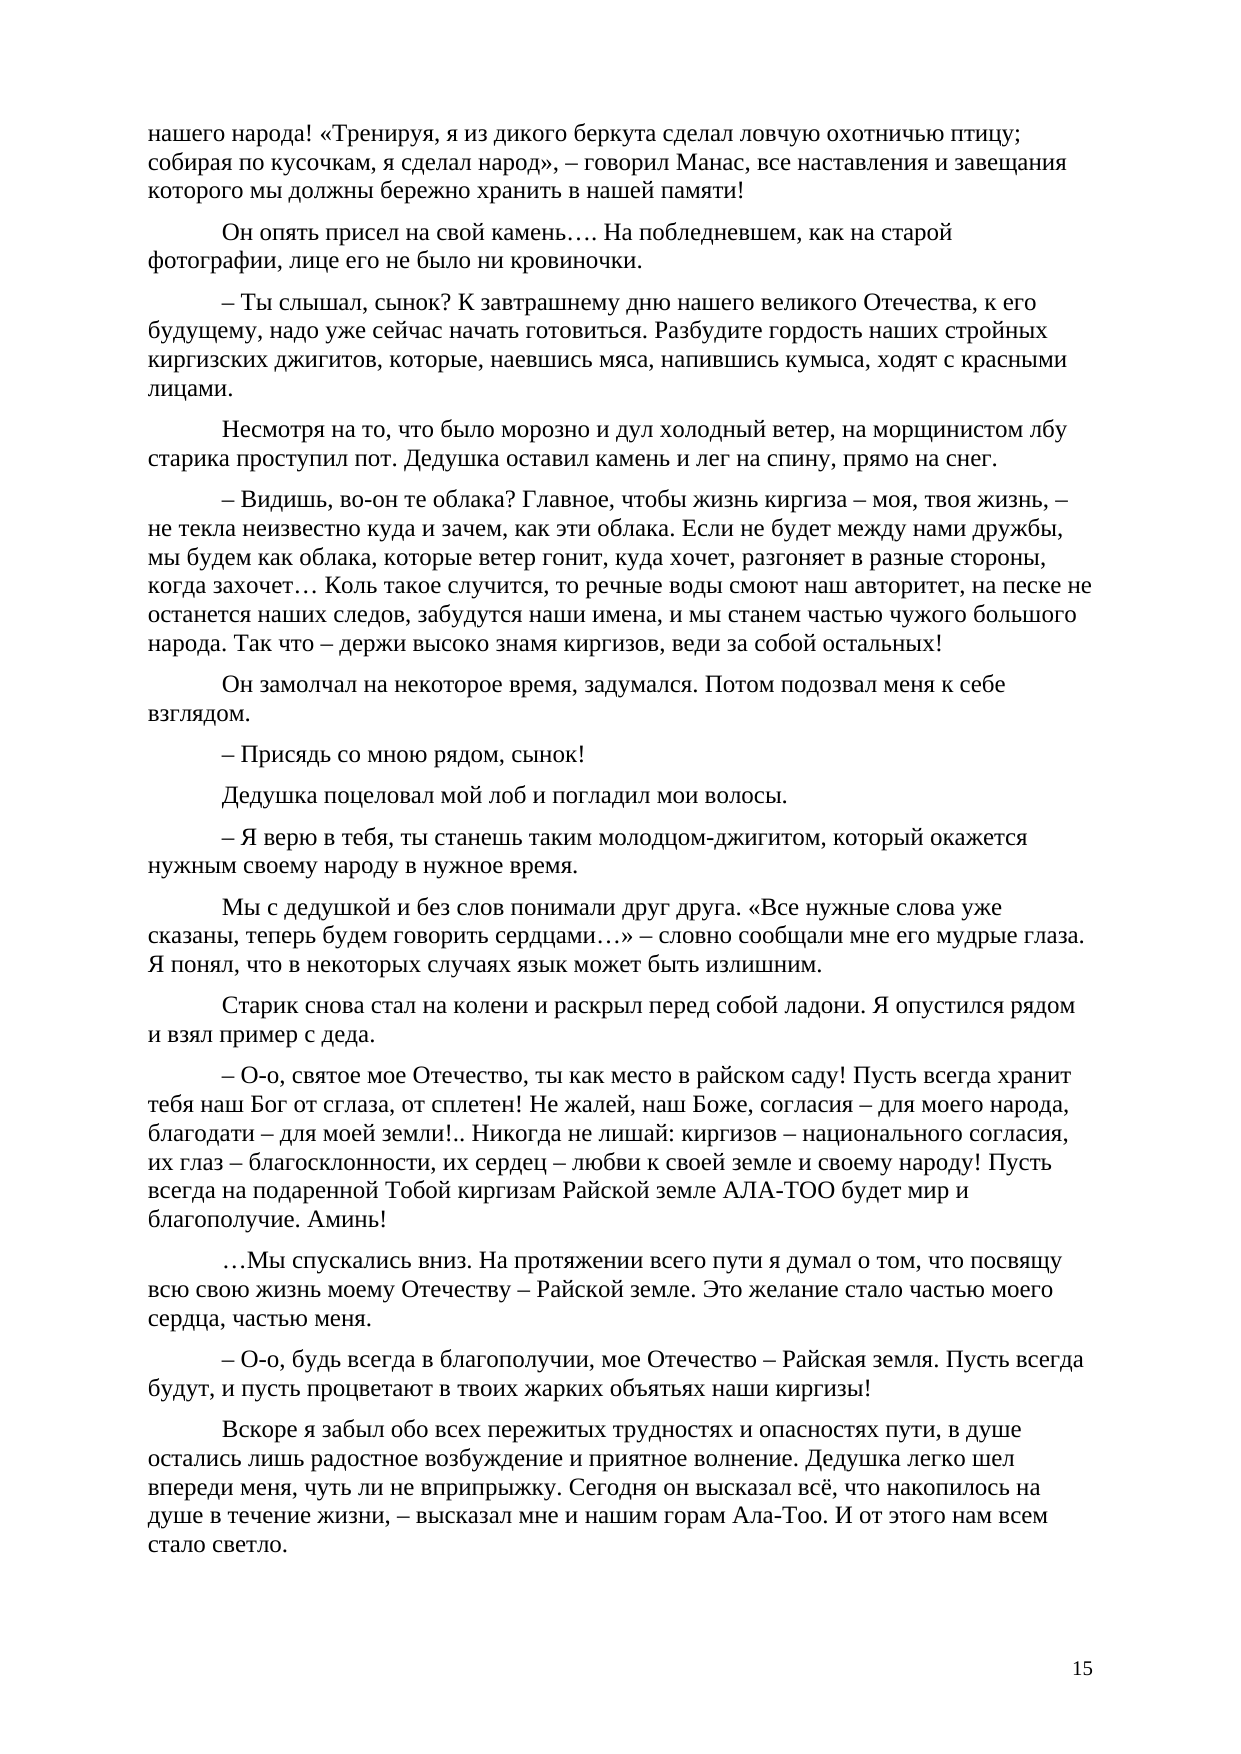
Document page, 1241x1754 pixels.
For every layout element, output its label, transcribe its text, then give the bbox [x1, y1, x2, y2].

text Несмотря на то, что было морозно и дул холодный ветер, на морщинистом лбу старика проступил пот. Дедушка оставил камень и лег на спину, прямо на снег. [148, 414, 1092, 472]
text – О-о, святое мое Отечество, ты как место в райском саду! Пусть всегда хранит тебя наш Бог от сглаза, от сплетен! Не жалей, наш Боже, согласия – для моего народа, благодати – для моей земли!.. Никогда не лишай: киргизов – национального согласия, их глаз – благосклонности, их сердец – любви к своей земле и своему народу! Пусть всегда на подаренной Тобой киргизам Райской земле АЛА-ТОО будет мир и благополучие. Аминь! [148, 1061, 1092, 1233]
text – Присядь со мною рядом, сынок! [148, 739, 1092, 768]
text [148, 118, 1092, 204]
text Он замолчал на некоторое время, задумался. Потом подозвал меня к себе взглядом. [148, 669, 1092, 727]
text Дедушка поцеловал мой лоб и погладил мои волосы. [148, 781, 1092, 809]
text – О-о, будь всегда в благополучии, мое Отечество – Райская земля. Пусть всегда будут, и пусть процветают в твоих жарких объятьях наши киргизы! [148, 1344, 1092, 1402]
text Мы с дедушкой и без слов понимали друг друга. «Все нужные слова уже сказаны, теперь будем говорить сердцами…» – словно сообщали мне его мудрые глаза. Я понял, что в некоторых случаях язык может быть излишним. [148, 892, 1092, 978]
text …Мы спускались вниз. На протяжении всего пути я думал о том, что посвящу всю свою жизнь моему Отечеству – Райской земле. Это желание стало частью моего сердца, частью меня. [148, 1246, 1092, 1332]
text Он опять присел на свой камень…. На побледневшем, как на старой фотографии, лице его не было ни кровиночки. [148, 217, 1092, 274]
text – Я верю в тебя, ты станешь таким молодцом-джигитом, который окажется нужным своему народу в нужное время. [148, 822, 1092, 879]
text – Видишь, во-он те облака? Главное, чтобы жизнь киргиза – моя, твоя жизнь, – не текла неизвестно куда и зачем, как эти облака. Если не будет между нами дружбы, мы будем как облака, которые ветер гонит, куда хочет, разгоняет в разные стороны, когда захочет… Коль такое случится, то речные воды смоют наш авторитет, на песке не останется наших следов, забудутся наши имена, и мы станем частью чужого большого народа. Так что – держи высоко знамя киргизов, веди за собой остальных! [148, 484, 1092, 657]
text Вскоре я забыл обо всех пережитых трудностях и опасностях пути, в душе остались лишь радостное возбуждение и приятное волнение. Дедушка легко шел впереди меня, чуть ли не вприпрыжку. Сегодня он высказал всё, что накопилось на душе в течение жизни, – высказал мне и нашим горам Ала-Тоо. И от этого нам всем стало светло. [148, 1414, 1092, 1558]
text Старик снова стал на колени и раскрыл перед собой ладони. Я опустился рядом и взял пример с деда. [148, 991, 1092, 1048]
text – Ты слышал, сынок? К завтрашнему дню нашего великого Отечества, к его будущему, надо уже сейчас начать готовиться. Разбудите гордость наших стройных киргизских джигитов, которые, наевшись мяса, напившись кумыса, ходят с красными лицами. [148, 287, 1092, 402]
